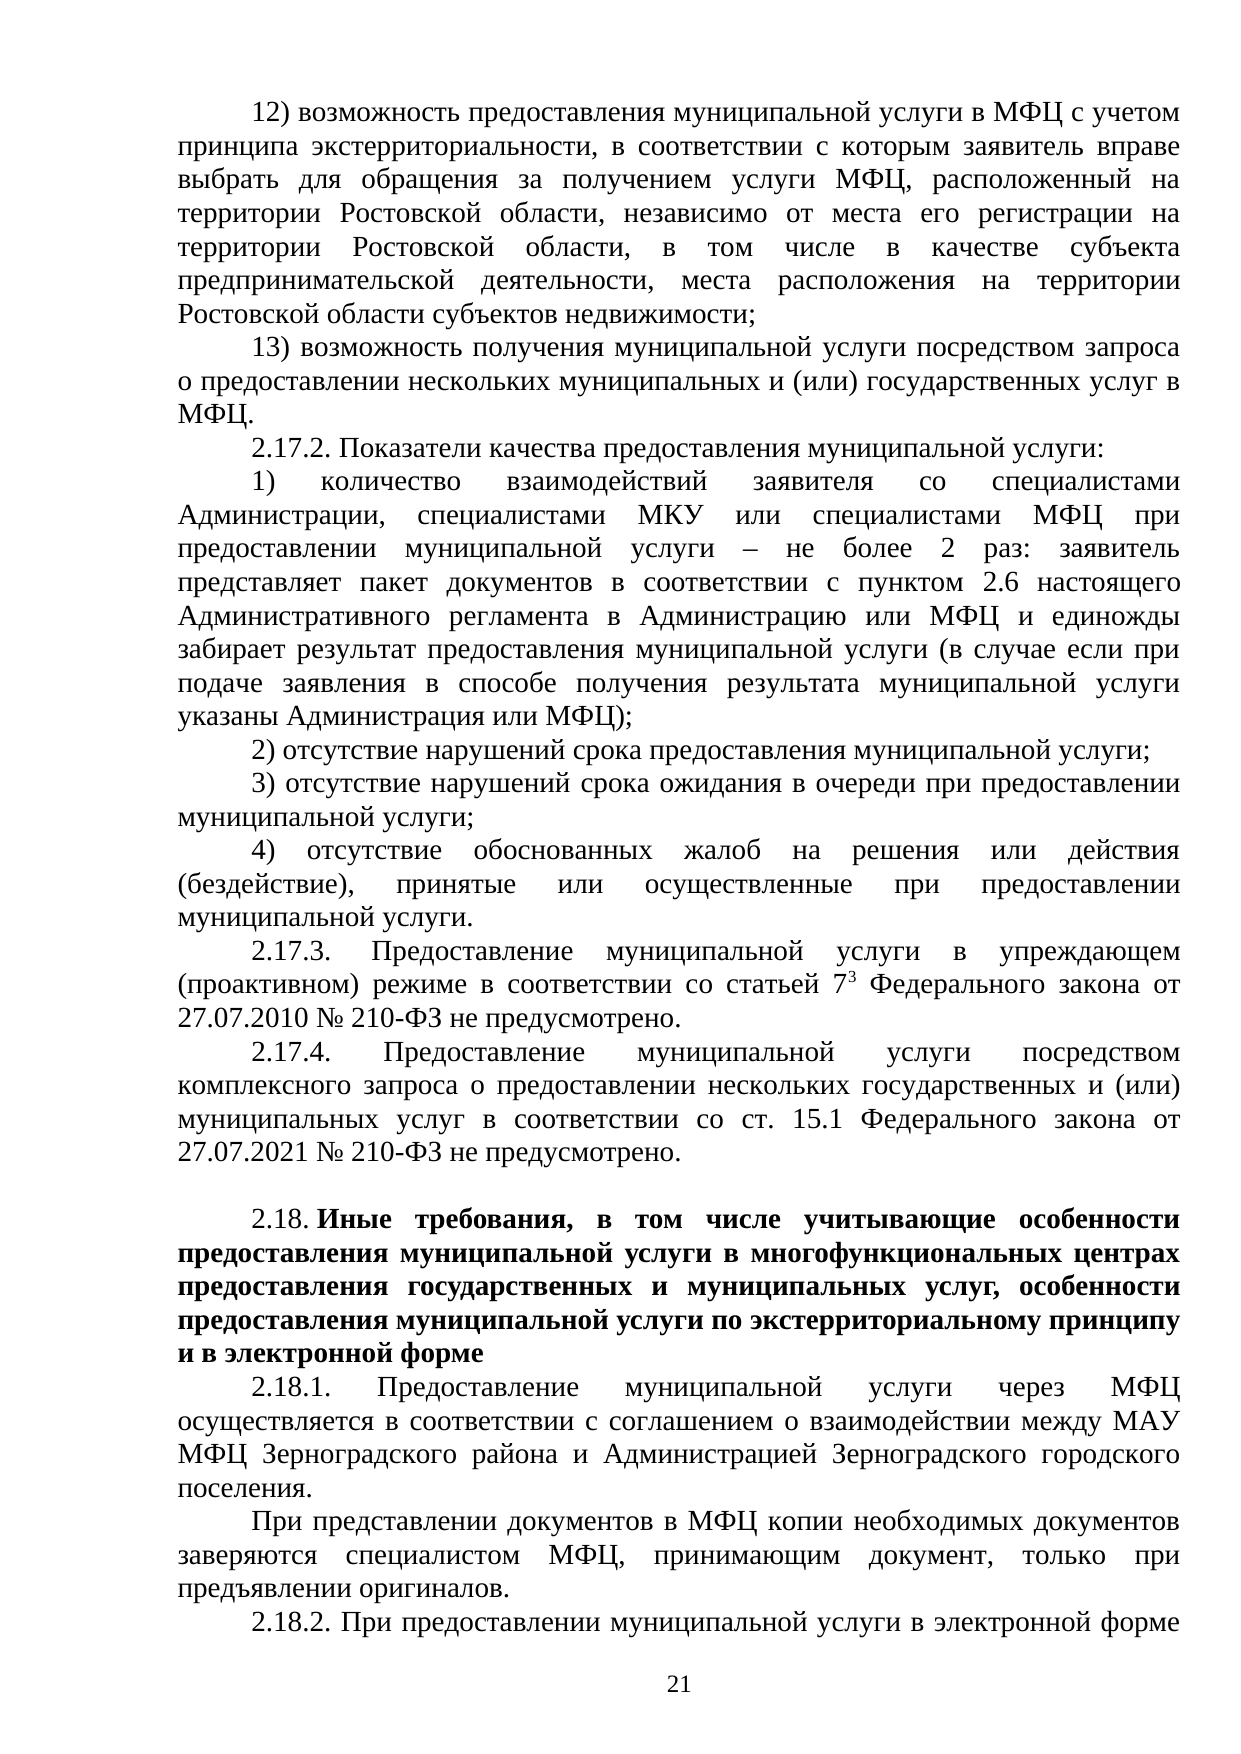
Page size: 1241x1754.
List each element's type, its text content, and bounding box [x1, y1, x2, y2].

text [177, 1604, 1181, 1637]
text 4) отсутствие обоснованных жалоб на решения или действия (бездействие), принятые или осуществленные при предоставлении муниципальной услуги. [177, 832, 1181, 933]
text 3) отсутствие нарушений срока ожидания в очереди при предоставлении муниципальной услуги; [177, 765, 1181, 832]
text 1) количество взаимодействий заявителя со специалистами Администрации, специалистами МКУ или специалистами МФЦ при предоставлении муниципальной услуги – не более 2 раз: заявитель представляет пакет документов в соответствии с пунктом 2.6 настоящего Административного регламента в Администрацию или МФЦ и единожды забирает результат предоставления муниципальной услуги (в случае если при подаче заявления в способе получения результата муниципальной услуги указаны Администрация или МФЦ); [177, 463, 1181, 732]
text 2.18.1. Предоставление муниципальной услуги через МФЦ осуществляется в соответствии с соглашением о взаимодействии между МАУ МФЦ Зерноградского района и Администрацией Зерноградского городского поселения. [177, 1369, 1181, 1503]
text 2.17.4. Предоставление муниципальной услуги посредством комплексного запроса о предоставлении нескольких государственных и (или) муниципальных услуг в соответствии со ст. 15.1 Федерального закона от 27.07.2021 № 210-ФЗ не предусмотрено. [177, 1034, 1181, 1168]
text 13) возможность получения муниципальной услуги посредством запроса о предоставлении нескольких муниципальных и (или) государственных услуг в МФЦ. [177, 329, 1181, 430]
text При представлении документов в МФЦ копии необходимых документов заверяются специалистом МФЦ, принимающим документ, только при предъявлении оригиналов. [177, 1503, 1181, 1604]
text 2) отсутствие нарушений срока предоставления муниципальной услуги; [177, 732, 1181, 765]
text 2.17.3. Предоставление муниципальной услуги в упреждающем (проактивном) режиме в соответствии со статьей 73 Федерального закона от 27.07.2010 № 210-ФЗ не предусмотрено. [177, 933, 1181, 1034]
text 2.17.2. Показатели качества предоставления муниципальной услуги: [177, 430, 1181, 463]
text 12) возможность предоставления муниципальной услуги в МФЦ с учетом принципа экстерриториальности, в соответствии с которым заявитель вправе выбрать для обращения за получением услуги МФЦ, расположенный на территории Ростовской области, независимо от места его регистрации на территории Ростовской области, в том числе в качестве субъекта предпринимательской деятельности, места расположения на территории Ростовской области субъектов недвижимости; [177, 94, 1181, 329]
text 2.18. Иные требования, в том числе учитывающие особенности предоставления муниципальной услуги в многофункциональных центрах предоставления государственных и муниципальных услуг, особенности предоставления муниципальной услуги по экстерриториальному принципу и в электронной форме [177, 1201, 1181, 1369]
